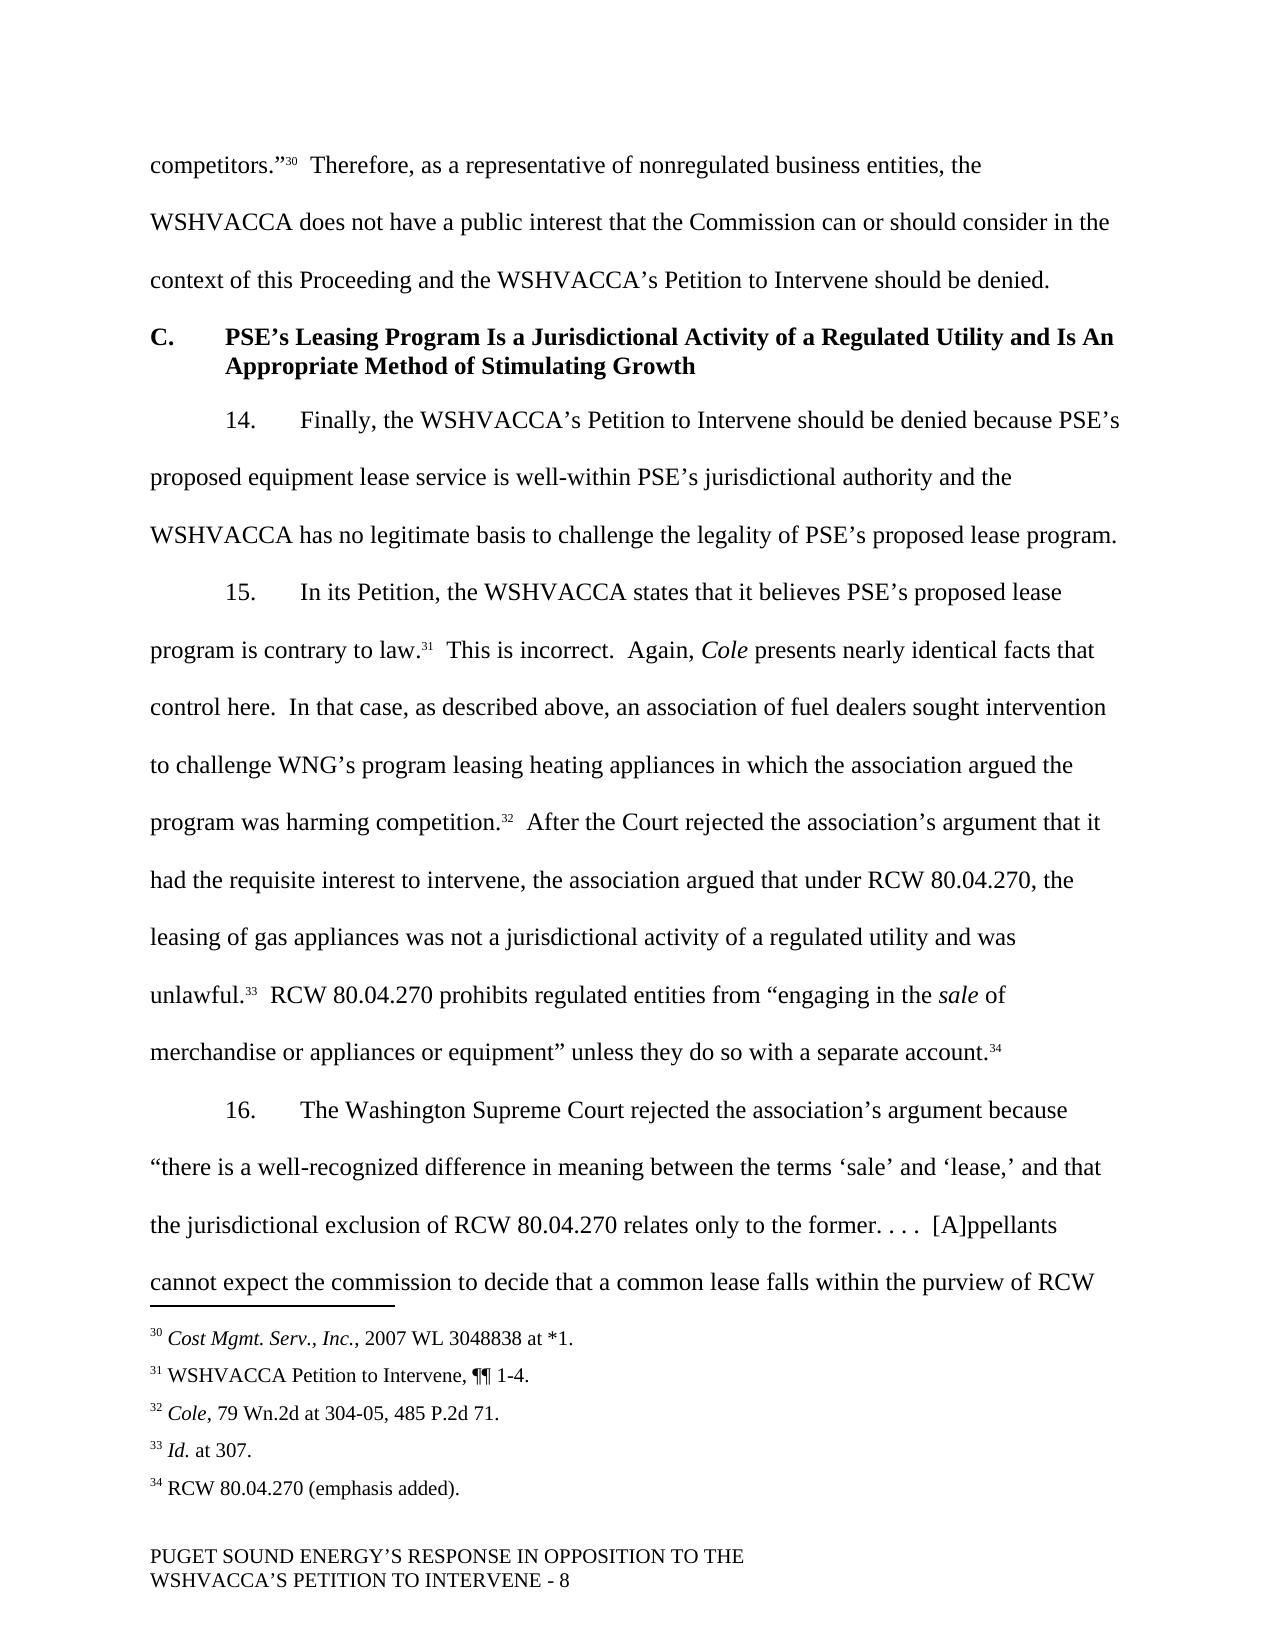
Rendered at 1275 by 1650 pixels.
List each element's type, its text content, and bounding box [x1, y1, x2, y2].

text PSE’s Leasing Program Is a Jurisdictional Activity of a Regulated Utility and Is An Appropriate Method of Stimulating Growth [150, 322, 1125, 380]
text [150, 1095, 1125, 1296]
text Finally, the WSHVACCA’s Petition to Intervene should be denied because PSE’s proposed equipment lease service is well-within PSE’s jurisdictional authority and the WSHVACCA has no legitimate basis to challenge the legality of PSE’s proposed lease program. [150, 405, 1125, 549]
text Like the association in Cole, because the WSHVACCA is comprised of nonregulated business entities, the Commission cannot, as a matter of law, even consider the alleged anticompetitive or “pecuniary” impacts of PSE’s proposed program because it does not have jurisdiction over those interests. The Commission simply does not have the authority “to examine the economic effects of practices of a regulated public service utility upon nonregulated competitors.” Therefore, as a representative of nonregulated business entities, the WSHVACCA does not have a public interest that the Commission can or should consider in the context of this Proceeding and the WSHVACCA’s Petition to Intervene should be denied. [150, 150, 1125, 294]
text In its Petition, the WSHVACCA states that it believes PSE’s proposed lease program is contrary to law. This is incorrect. Again, Cole presents nearly identical facts that control here. In that case, as described above, an association of fuel dealers sought intervention to challenge WNG’s program leasing heating appliances in which the association argued the program was harming competition. After the Court rejected the association’s argument that it had the requisite interest to intervene, the association argued that under RCW 80.04.270, the leasing of gas appliances was not a jurisdictional activity of a regulated utility and was unlawful. RCW 80.04.270 prohibits regulated entities from “engaging in the sale of merchandise or appliances or equipment” unless they do so with a separate account. [150, 577, 1125, 1066]
